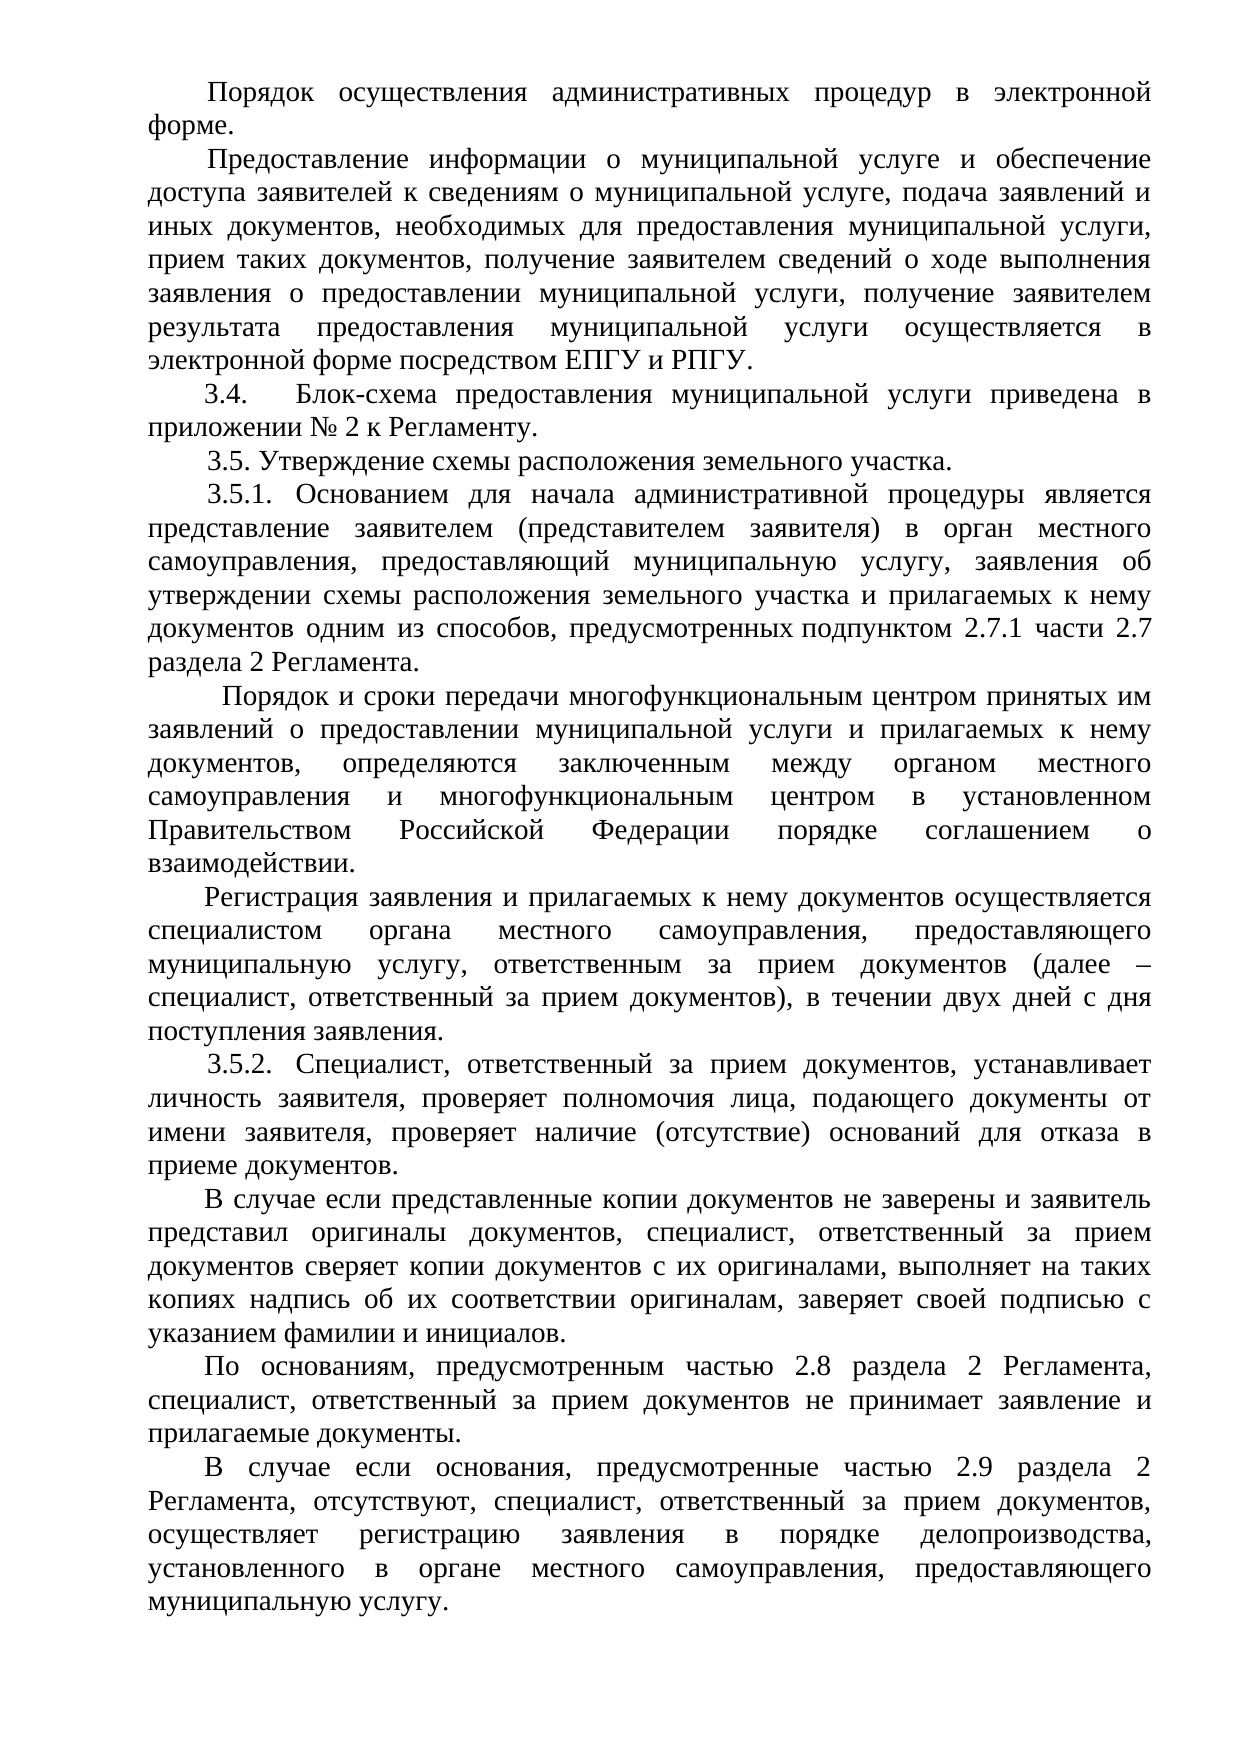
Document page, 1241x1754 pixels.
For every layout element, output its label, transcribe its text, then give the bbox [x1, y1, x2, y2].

list Специалист, ответственный за прием документов, устанавливает личность заявителя, проверяет полномочия лица, подающего документы от имени заявителя, проверяет наличие (отсутствие) оснований для отказа в приеме документов. [148, 1047, 1152, 1181]
list 3.5. Утверждение схемы расположения земельного участка. [207, 443, 1152, 476]
text В случае если представленные копии документов не заверены и заявитель представил оригиналы документов, специалист, ответственный за прием документов сверяет копии документов с их оригиналами, выполняет на таких копиях надпись об их соответствии оригиналам, заверяет своей подписью с указанием фамилии и инициалов. [148, 1181, 1152, 1348]
list Блок-схема предоставления муниципальной услуги приведена в приложении № 2 к Регламенту. [148, 376, 1152, 443]
list Основанием для начала административной процедуры является представление заявителем (представителем заявителя) в орган местного самоуправления, предоставляющий муниципальную услугу, заявления об утверждении схемы расположения земельного участка и прилагаемых к нему документов одним из способов, предусмотренных подпунктом 2.7.1 части 2.7 раздела 2 Регламента. [148, 476, 1152, 678]
text По основаниям, предусмотренным частью 2.8 раздела 2 Регламента, специалист, ответственный за прием документов не принимает заявление и прилагаемые документы. [148, 1348, 1152, 1449]
text Регистрация заявления и прилагаемых к нему документов осуществляется специалистом органа местного самоуправления, предоставляющего муниципальную услугу, ответственным за прием документов (далее – специалист, ответственный за прием документов), в течении двух дней с дня поступления заявления. [148, 879, 1152, 1047]
text Предоставление информации о муниципальной услуге и обеспечение доступа заявителей к сведениям о муниципальной услуге, подача заявлений и иных документов, необходимых для предоставления муниципальной услуги, прием таких документов, получение заявителем сведений о ходе выполнения заявления о предоставлении муниципальной услуги, получение заявителем результата предоставления муниципальной услуги осуществляется в электронной форме посредством ЕПГУ и РПГУ. [148, 141, 1152, 376]
text В случае если основания, предусмотренные частью 2.9 раздела 2 Регламента, отсутствуют, специалист, ответственный за прием документов, осуществляет регистрацию заявления в порядке делопроизводства, установленного в органе местного самоуправления, предоставляющего муниципальную услугу. [148, 1449, 1152, 1617]
text Порядок осуществления административных процедур в электронной форме. [148, 74, 1152, 141]
text Порядок и сроки передачи многофункциональным центром принятых им заявлений о предоставлении муниципальной услуги и прилагаемых к нему документов, определяются заключенным между органом местного самоуправления и многофункциональным центром в установленном Правительством Российской Федерации порядке соглашением о взаимодействии. [148, 678, 1152, 879]
